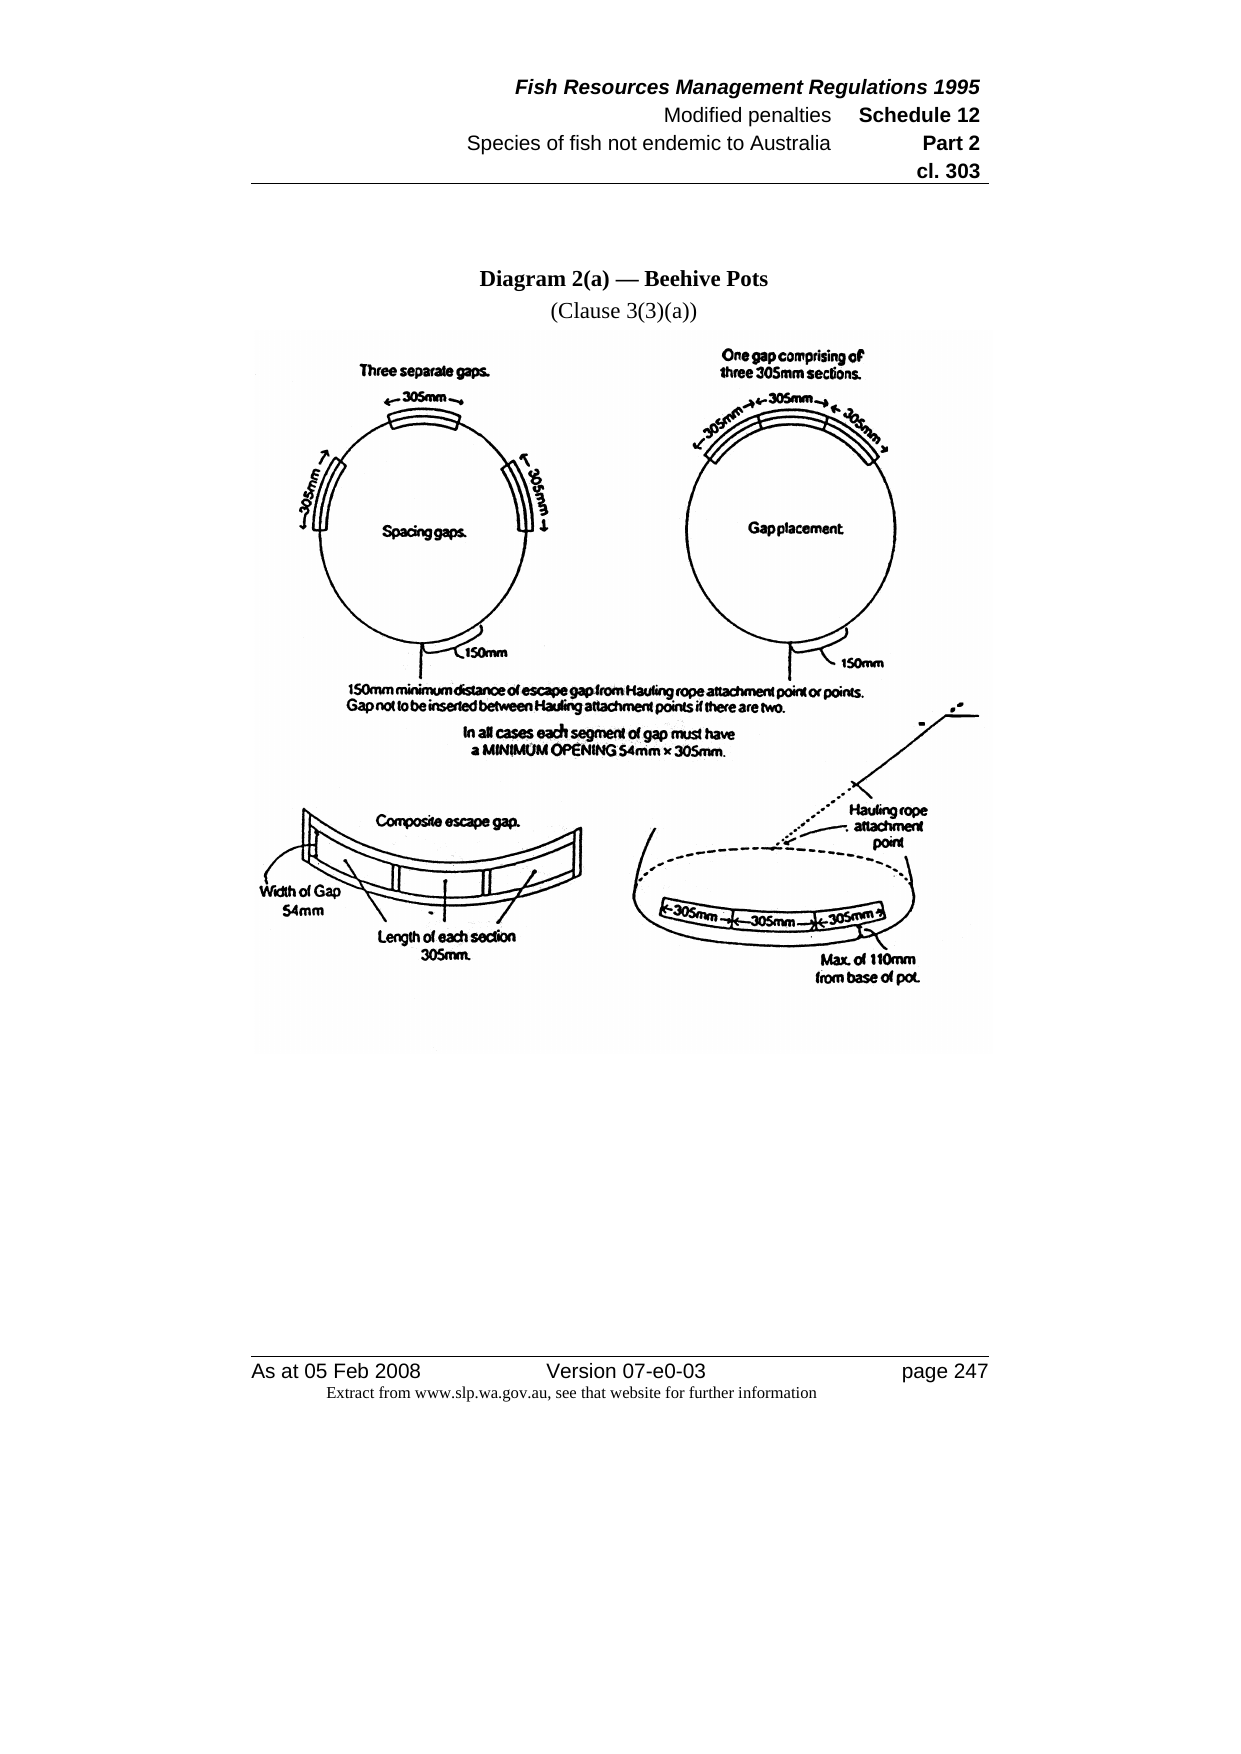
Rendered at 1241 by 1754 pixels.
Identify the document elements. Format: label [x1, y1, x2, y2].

picture [254, 330, 994, 1054]
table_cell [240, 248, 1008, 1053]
